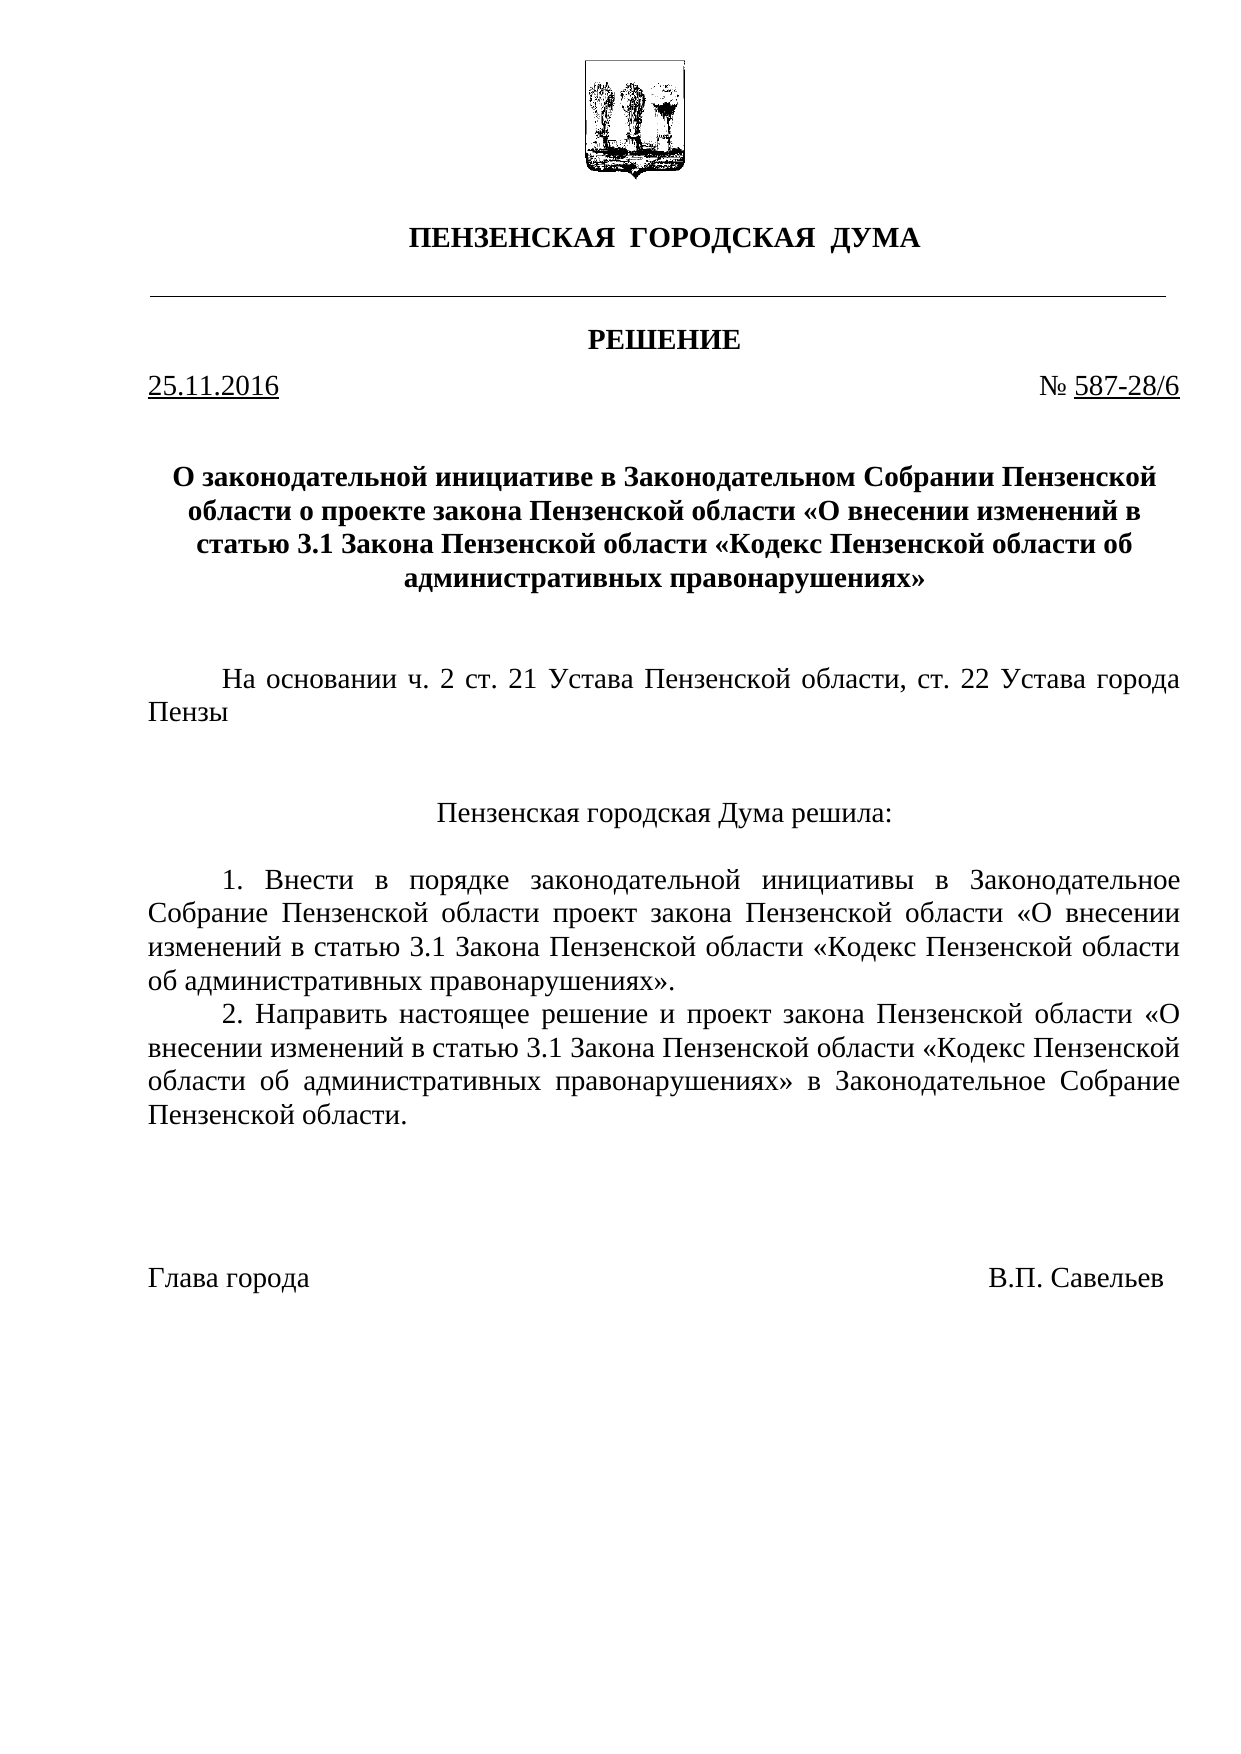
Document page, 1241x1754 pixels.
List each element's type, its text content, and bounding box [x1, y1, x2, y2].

text 2. Направить настоящее решение и проект закона Пензенской области «О внесении изменений в статью 3.1 Закона Пензенской области «Кодекс Пензенской области об административных правонарушениях» в Законодательное Собрание Пензенской области. [148, 996, 1181, 1130]
text На основании ч. 2 ст. 21 Устава Пензенской области, ст. 22 Устава города Пензы [148, 661, 1181, 728]
subtitle ПЕНЗЕНСКАЯ ГОРОДСКАЯ ДУМА [148, 220, 1181, 254]
text Пензенская городская Дума решила: [148, 795, 1181, 828]
text РЕШЕНИЕ [148, 322, 1181, 355]
text О законодательной инициативе в Законодательном Собрании Пензенской области о проекте закона Пензенской области «О внесении изменений в статью 3.1 Закона Пензенской области «Кодекс Пензенской области об административных правонарушениях» [148, 459, 1181, 594]
picture [584, 59, 686, 180]
text 1. Внести в порядке законодательной инициативы в Законодательное Собрание Пензенской области проект закона Пензенской области «О внесении изменений в статью 3.1 Закона Пензенской области «Кодекс Пензенской области об административных правонарушениях». [148, 862, 1181, 996]
text 25.11.2016 № 587-28/6 [148, 368, 1181, 401]
subtitle Глава города В.П. Савельев [148, 1260, 1181, 1293]
